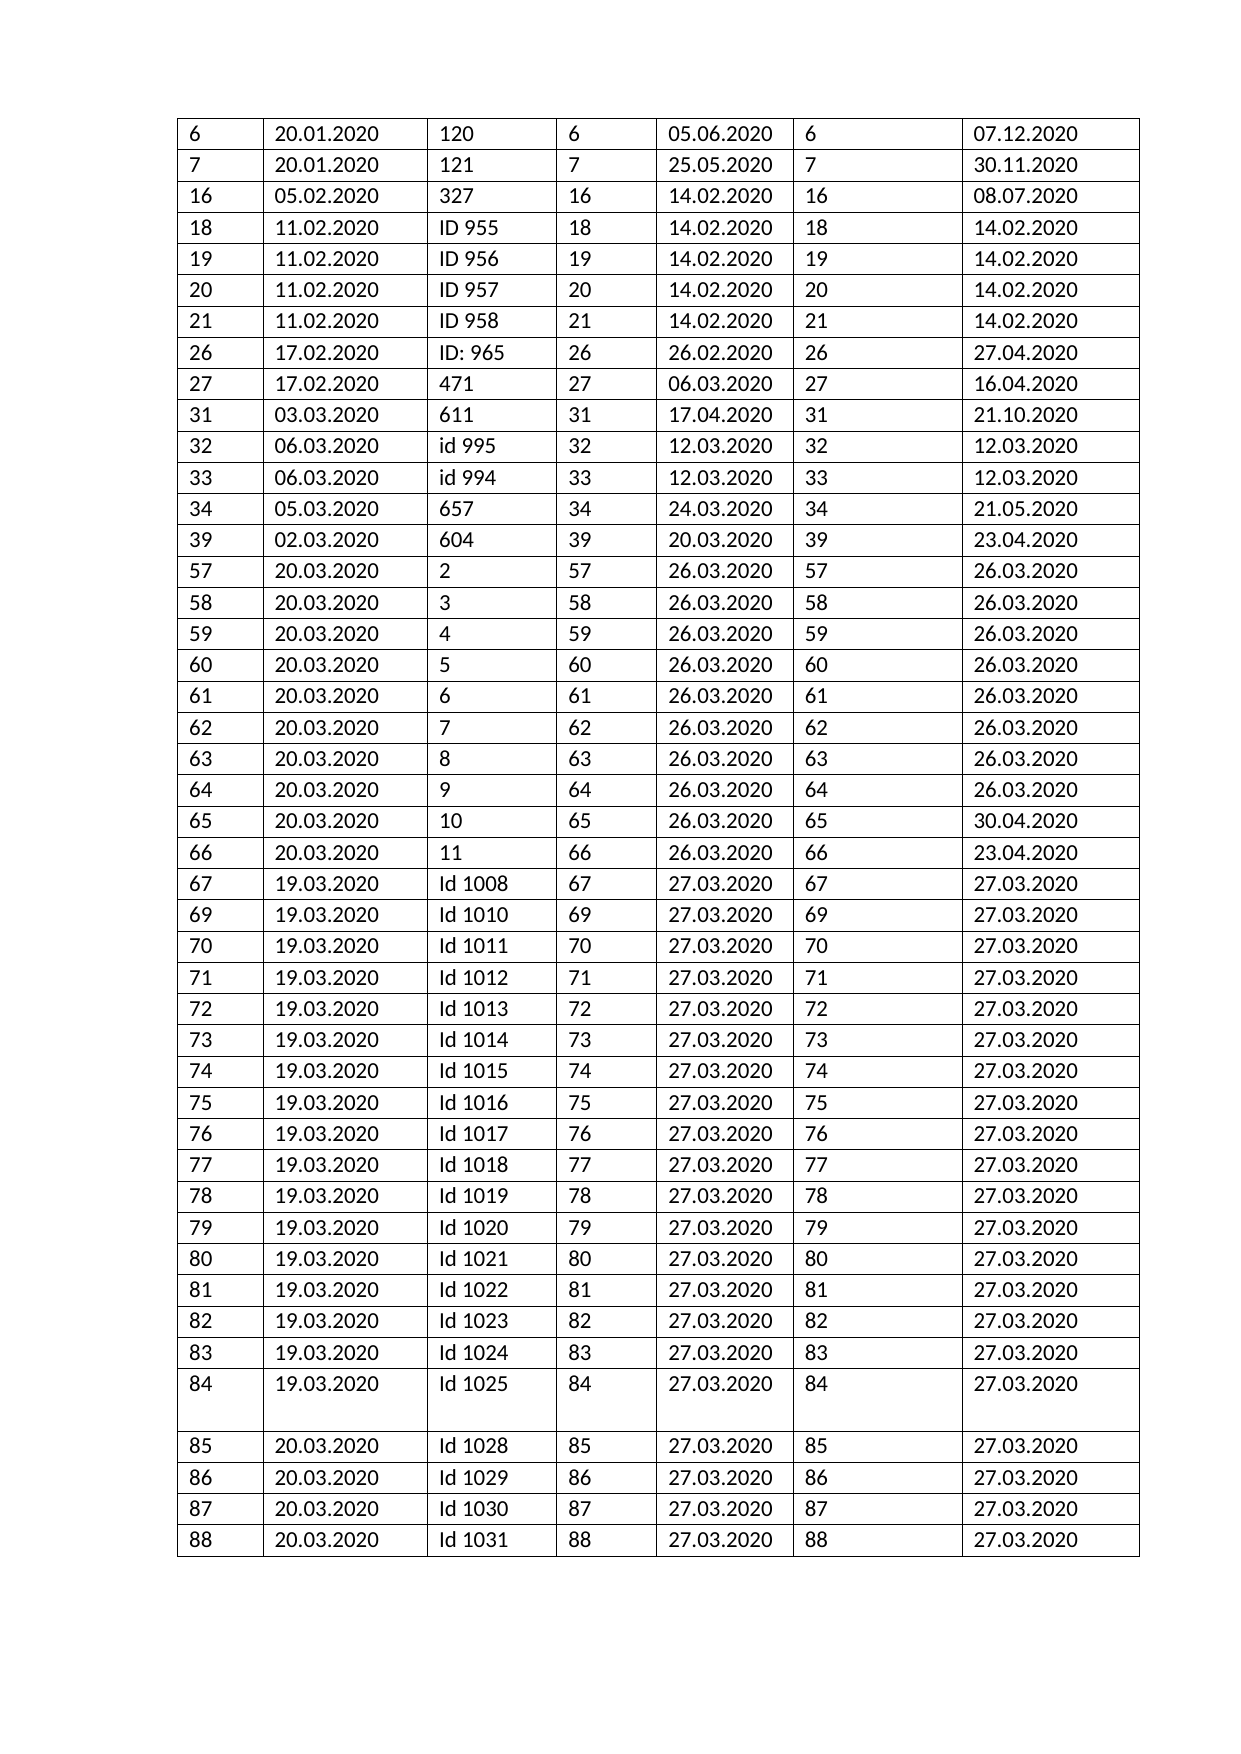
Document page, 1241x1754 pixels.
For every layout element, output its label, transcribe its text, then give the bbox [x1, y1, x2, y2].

table_cell 27.03.2020 [657, 963, 793, 993]
table_cell 27.03.2020 [657, 1057, 793, 1087]
table_cell 19.03.2020 [264, 1088, 427, 1118]
table_cell Id 1015 [428, 1057, 556, 1087]
table_cell 20.03.2020 [264, 557, 427, 587]
table_cell 81 [557, 1275, 656, 1306]
table_cell 20.03.2020 [264, 744, 427, 774]
table_cell 87 [178, 1494, 263, 1524]
table_cell 79 [178, 1213, 263, 1243]
table_cell 86 [557, 1463, 656, 1493]
table_cell 73 [178, 1025, 263, 1056]
table_cell 60 [178, 650, 263, 681]
table_cell 2 [428, 557, 556, 587]
table_cell 69 [557, 900, 656, 931]
table_cell 57 [794, 557, 962, 587]
table_cell 19 [557, 244, 656, 274]
table_cell 74 [557, 1057, 656, 1087]
table_cell 27.03.2020 [963, 1525, 1139, 1556]
table_cell 27.03.2020 [657, 1338, 793, 1368]
table_cell 71 [557, 963, 656, 993]
table_cell 23.04.2020 [963, 838, 1139, 868]
table_cell 604 [428, 525, 556, 556]
table_cell 62 [178, 713, 263, 743]
table_cell 67 [178, 869, 263, 899]
table_cell Id 1029 [428, 1463, 556, 1493]
table_cell 21 [178, 307, 263, 337]
table_cell 85 [794, 1432, 962, 1462]
table_cell 16 [557, 182, 656, 212]
table_cell 20.03.2020 [657, 525, 793, 556]
table_cell 26.03.2020 [963, 650, 1139, 681]
table_cell 19.03.2020 [264, 1150, 427, 1181]
table_cell 19.03.2020 [264, 932, 427, 962]
table_cell 85 [557, 1432, 656, 1462]
table_cell 20 [178, 275, 263, 306]
table_cell 21 [557, 307, 656, 337]
table_cell 27.03.2020 [963, 1275, 1139, 1306]
table_cell 78 [794, 1182, 962, 1212]
table_cell 77 [557, 1150, 656, 1181]
table_cell 33 [178, 463, 263, 493]
table_cell 33 [557, 463, 656, 493]
table_cell 18 [794, 213, 962, 243]
table_cell Id 1010 [428, 900, 556, 931]
table_cell 21.05.2020 [963, 494, 1139, 524]
table_cell 20.03.2020 [264, 1525, 427, 1556]
table_cell 73 [794, 1025, 962, 1056]
table_cell 26.03.2020 [963, 588, 1139, 618]
table_cell 58 [557, 588, 656, 618]
table_cell 59 [557, 619, 656, 649]
table_cell 75 [794, 1088, 962, 1118]
table_cell 80 [794, 1244, 962, 1274]
table_cell 17.02.2020 [264, 369, 427, 399]
table_cell 10 [428, 807, 556, 837]
table_cell 27.03.2020 [963, 1119, 1139, 1149]
table_cell Id 1013 [428, 994, 556, 1024]
table_cell 27.03.2020 [657, 1182, 793, 1212]
table_cell Id 1008 [428, 869, 556, 899]
table_cell 65 [557, 807, 656, 837]
table_cell 74 [794, 1057, 962, 1087]
table_cell 27.03.2020 [963, 1025, 1139, 1056]
table_cell 77 [178, 1150, 263, 1181]
table_cell 26.03.2020 [657, 650, 793, 681]
table_cell 7 [794, 150, 962, 181]
table_cell 61 [557, 682, 656, 712]
table_cell 88 [794, 1525, 962, 1556]
table_cell 27.03.2020 [657, 1369, 793, 1431]
table_cell 82 [557, 1307, 656, 1337]
table_cell 32 [557, 432, 656, 462]
table_cell Id 1017 [428, 1119, 556, 1149]
table_cell id 994 [428, 463, 556, 493]
table_cell 27.03.2020 [963, 1432, 1139, 1462]
table_cell 70 [178, 932, 263, 962]
table_cell Id 1011 [428, 932, 556, 962]
table_cell 7 [428, 713, 556, 743]
table_cell 58 [178, 588, 263, 618]
table_cell 72 [178, 994, 263, 1024]
table_cell 20.03.2020 [264, 1494, 427, 1524]
table_cell 27.03.2020 [963, 1182, 1139, 1212]
table_cell 21.10.2020 [963, 400, 1139, 431]
table_cell 14.02.2020 [657, 244, 793, 274]
table_cell 07.12.2020 [963, 119, 1139, 149]
table_cell 88 [557, 1525, 656, 1556]
table_cell 26.03.2020 [963, 713, 1139, 743]
table_cell 64 [178, 775, 263, 806]
table_cell 76 [178, 1119, 263, 1149]
table_cell ID: 965 [428, 338, 556, 368]
table_cell 67 [557, 869, 656, 899]
table_cell 19.03.2020 [264, 1057, 427, 1087]
table_cell 20.03.2020 [264, 1463, 427, 1493]
table_cell 11 [428, 838, 556, 868]
table_cell 75 [557, 1088, 656, 1118]
table_cell 20.03.2020 [264, 588, 427, 618]
table_cell 27.03.2020 [657, 994, 793, 1024]
table_cell 69 [178, 900, 263, 931]
table_cell 26.03.2020 [657, 557, 793, 587]
table_cell 72 [794, 994, 962, 1024]
table_cell ID 955 [428, 213, 556, 243]
table_cell 27.03.2020 [963, 1338, 1139, 1368]
table_cell 19.03.2020 [264, 1369, 427, 1431]
table_cell 19 [794, 244, 962, 274]
table_cell 75 [178, 1088, 263, 1118]
table_cell 63 [178, 744, 263, 774]
table_cell Id 1014 [428, 1025, 556, 1056]
table_cell 05.02.2020 [264, 182, 427, 212]
table_cell 12.03.2020 [963, 463, 1139, 493]
table_cell 27.03.2020 [657, 1275, 793, 1306]
table_cell 27.03.2020 [963, 1213, 1139, 1243]
table_cell 19.03.2020 [264, 1182, 427, 1212]
table_cell 5 [428, 650, 556, 681]
table_cell 69 [794, 900, 962, 931]
table_cell 11.02.2020 [264, 275, 427, 306]
table_cell 24.03.2020 [657, 494, 793, 524]
table_cell 39 [794, 525, 962, 556]
table_cell 6 [557, 119, 656, 149]
table_cell 27.03.2020 [963, 1150, 1139, 1181]
table_cell 19.03.2020 [264, 1213, 427, 1243]
table_cell id 995 [428, 432, 556, 462]
table_cell 327 [428, 182, 556, 212]
table_cell 88 [178, 1525, 263, 1556]
table_cell 27.03.2020 [963, 1307, 1139, 1337]
table_cell 17.02.2020 [264, 338, 427, 368]
table_cell 16.04.2020 [963, 369, 1139, 399]
table_cell 79 [794, 1213, 962, 1243]
table_cell 66 [557, 838, 656, 868]
table_cell 06.03.2020 [657, 369, 793, 399]
table_cell 76 [557, 1119, 656, 1149]
table_cell 27.03.2020 [657, 1088, 793, 1118]
table_cell 06.03.2020 [264, 463, 427, 493]
table_cell 14.02.2020 [657, 307, 793, 337]
table_cell 26.03.2020 [657, 775, 793, 806]
table_cell 14.02.2020 [657, 182, 793, 212]
table_cell 26.03.2020 [657, 744, 793, 774]
table_cell 26.03.2020 [657, 682, 793, 712]
table_cell 27.03.2020 [657, 869, 793, 899]
table_cell 20.03.2020 [264, 775, 427, 806]
table_cell 26.03.2020 [657, 807, 793, 837]
table_cell 26 [794, 338, 962, 368]
table_cell 81 [794, 1275, 962, 1306]
table_cell 83 [178, 1338, 263, 1368]
table_cell 73 [557, 1025, 656, 1056]
table_cell 26.02.2020 [657, 338, 793, 368]
table_cell 27 [794, 369, 962, 399]
table_cell 20.03.2020 [264, 682, 427, 712]
table_cell 78 [178, 1182, 263, 1212]
table_cell 84 [178, 1369, 263, 1431]
table_cell 66 [794, 838, 962, 868]
table_cell 20.03.2020 [264, 650, 427, 681]
table_cell 19.03.2020 [264, 1244, 427, 1274]
table_cell 34 [178, 494, 263, 524]
table_cell 6 [178, 119, 263, 149]
table_cell 27.03.2020 [657, 1307, 793, 1337]
table_cell 05.03.2020 [264, 494, 427, 524]
table_cell 34 [557, 494, 656, 524]
table_cell 14.02.2020 [963, 244, 1139, 274]
table_cell 33 [794, 463, 962, 493]
table_cell 62 [557, 713, 656, 743]
table_cell 61 [178, 682, 263, 712]
table_cell 03.03.2020 [264, 400, 427, 431]
table_cell 26.03.2020 [657, 619, 793, 649]
table_cell 20 [557, 275, 656, 306]
table_cell Id 1022 [428, 1275, 556, 1306]
table_cell Id 1018 [428, 1150, 556, 1181]
table_cell 12.03.2020 [657, 463, 793, 493]
table_cell 39 [557, 525, 656, 556]
table_cell 26.03.2020 [963, 557, 1139, 587]
table_cell 84 [557, 1369, 656, 1431]
table_cell 34 [794, 494, 962, 524]
table_cell 27.03.2020 [963, 1088, 1139, 1118]
table_cell 18 [557, 213, 656, 243]
table_cell 27.03.2020 [963, 869, 1139, 899]
table_cell 26.03.2020 [963, 775, 1139, 806]
table_cell Id 1023 [428, 1307, 556, 1337]
table_cell 26.03.2020 [963, 619, 1139, 649]
table_cell 27.03.2020 [657, 1525, 793, 1556]
table_cell 19.03.2020 [264, 1307, 427, 1337]
table_cell 84 [794, 1369, 962, 1431]
table_cell 20.03.2020 [264, 807, 427, 837]
table_cell 27.03.2020 [963, 963, 1139, 993]
table_cell 19.03.2020 [264, 1025, 427, 1056]
table_cell 23.04.2020 [963, 525, 1139, 556]
table_cell 82 [178, 1307, 263, 1337]
table_cell Id 1030 [428, 1494, 556, 1524]
table_cell 19.03.2020 [264, 1275, 427, 1306]
table_cell Id 1019 [428, 1182, 556, 1212]
table_cell Id 1012 [428, 963, 556, 993]
table_cell 27.03.2020 [963, 994, 1139, 1024]
table_cell 87 [557, 1494, 656, 1524]
table_cell 19.03.2020 [264, 963, 427, 993]
table_cell ID 957 [428, 275, 556, 306]
table_cell 05.06.2020 [657, 119, 793, 149]
table_cell 67 [794, 869, 962, 899]
table_cell 27.03.2020 [657, 1119, 793, 1149]
table_cell 06.03.2020 [264, 432, 427, 462]
table_cell 31 [178, 400, 263, 431]
table_cell 32 [178, 432, 263, 462]
table_cell 26.03.2020 [657, 713, 793, 743]
table_cell 26 [178, 338, 263, 368]
table_cell 20.03.2020 [264, 713, 427, 743]
table_cell 25.05.2020 [657, 150, 793, 181]
table_cell 62 [794, 713, 962, 743]
table_cell 16 [794, 182, 962, 212]
table_cell 27.03.2020 [963, 1244, 1139, 1274]
table_cell 66 [178, 838, 263, 868]
table_cell 12.03.2020 [963, 432, 1139, 462]
table_cell 27.03.2020 [963, 932, 1139, 962]
table_cell 79 [557, 1213, 656, 1243]
table_cell 27.03.2020 [657, 1150, 793, 1181]
table_cell 14.02.2020 [657, 275, 793, 306]
table_cell 80 [557, 1244, 656, 1274]
table_cell 26 [557, 338, 656, 368]
table_cell 57 [178, 557, 263, 587]
table_cell 02.03.2020 [264, 525, 427, 556]
table_cell 20 [794, 275, 962, 306]
table_cell 61 [794, 682, 962, 712]
table_cell 27.03.2020 [963, 1463, 1139, 1493]
table_cell 27 [178, 369, 263, 399]
table_cell 59 [178, 619, 263, 649]
table_cell 08.07.2020 [963, 182, 1139, 212]
table_cell 30.04.2020 [963, 807, 1139, 837]
table_cell 471 [428, 369, 556, 399]
table_cell 80 [178, 1244, 263, 1274]
table_cell ID 956 [428, 244, 556, 274]
table_cell 85 [178, 1432, 263, 1462]
table_cell 9 [428, 775, 556, 806]
table_cell ID 958 [428, 307, 556, 337]
table_cell 27.03.2020 [657, 1244, 793, 1274]
table_cell 19.03.2020 [264, 1338, 427, 1368]
table_cell 11.02.2020 [264, 307, 427, 337]
table_cell 57 [557, 557, 656, 587]
table_cell 83 [794, 1338, 962, 1368]
table_cell 30.11.2020 [963, 150, 1139, 181]
table_cell Id 1031 [428, 1525, 556, 1556]
table_cell 17.04.2020 [657, 400, 793, 431]
table_cell 31 [794, 400, 962, 431]
table_cell 20.03.2020 [264, 1432, 427, 1462]
table_cell 27 [557, 369, 656, 399]
table_cell 78 [557, 1182, 656, 1212]
table_cell 87 [794, 1494, 962, 1524]
table_cell 60 [557, 650, 656, 681]
table_cell 60 [794, 650, 962, 681]
table_cell 70 [557, 932, 656, 962]
table_cell 19.03.2020 [264, 869, 427, 899]
table_cell 64 [794, 775, 962, 806]
table_cell 83 [557, 1338, 656, 1368]
table_cell 14.02.2020 [657, 213, 793, 243]
table_cell 59 [794, 619, 962, 649]
table_cell 19.03.2020 [264, 900, 427, 931]
table_cell 86 [794, 1463, 962, 1493]
table_cell 8 [428, 744, 556, 774]
table_cell 20.01.2020 [264, 150, 427, 181]
table_cell 7 [178, 150, 263, 181]
table_cell 26.03.2020 [657, 588, 793, 618]
table_cell 31 [557, 400, 656, 431]
table_cell Id 1025 [428, 1369, 556, 1431]
table_cell 32 [794, 432, 962, 462]
table_cell 27.03.2020 [963, 900, 1139, 931]
table_cell 72 [557, 994, 656, 1024]
table_cell 81 [178, 1275, 263, 1306]
table_cell 65 [178, 807, 263, 837]
table_cell 12.03.2020 [657, 432, 793, 462]
table_cell 27.03.2020 [963, 1057, 1139, 1087]
table_cell 14.02.2020 [963, 307, 1139, 337]
table_cell 27.03.2020 [657, 900, 793, 931]
table_cell 71 [794, 963, 962, 993]
table_cell 6 [794, 119, 962, 149]
table_cell 16 [178, 182, 263, 212]
table_cell 86 [178, 1463, 263, 1493]
table_cell 26.03.2020 [963, 682, 1139, 712]
table_cell 6 [428, 682, 556, 712]
table_cell 4 [428, 619, 556, 649]
table_cell Id 1016 [428, 1088, 556, 1118]
table_cell 77 [794, 1150, 962, 1181]
table_cell 14.02.2020 [963, 275, 1139, 306]
table_cell Id 1024 [428, 1338, 556, 1368]
table_cell 27.03.2020 [963, 1369, 1139, 1431]
table_cell 82 [794, 1307, 962, 1337]
table_cell 64 [557, 775, 656, 806]
table_cell 70 [794, 932, 962, 962]
table_cell 74 [178, 1057, 263, 1087]
table_cell 7 [557, 150, 656, 181]
table_cell 20.03.2020 [264, 838, 427, 868]
table_cell 14.02.2020 [963, 213, 1139, 243]
table_cell 76 [794, 1119, 962, 1149]
table_cell 27.03.2020 [657, 1025, 793, 1056]
table_cell 611 [428, 400, 556, 431]
table_cell Id 1021 [428, 1244, 556, 1274]
table_cell 27.04.2020 [963, 338, 1139, 368]
table_cell 58 [794, 588, 962, 618]
table_cell 11.02.2020 [264, 213, 427, 243]
table_cell 19.03.2020 [264, 1119, 427, 1149]
table_cell 18 [178, 213, 263, 243]
table_cell 121 [428, 150, 556, 181]
table_cell 27.03.2020 [657, 1494, 793, 1524]
table_cell 63 [794, 744, 962, 774]
table_cell 3 [428, 588, 556, 618]
table_cell 27.03.2020 [657, 1463, 793, 1493]
table_cell 120 [428, 119, 556, 149]
table_cell 19 [178, 244, 263, 274]
table_cell 27.03.2020 [657, 932, 793, 962]
table_cell 39 [178, 525, 263, 556]
table_cell 27.03.2020 [657, 1213, 793, 1243]
table_cell 65 [794, 807, 962, 837]
table_cell 657 [428, 494, 556, 524]
table_cell 71 [178, 963, 263, 993]
table_cell 20.01.2020 [264, 119, 427, 149]
table_cell 27.03.2020 [657, 1432, 793, 1462]
table_cell 11.02.2020 [264, 244, 427, 274]
table_cell 21 [794, 307, 962, 337]
table_cell Id 1028 [428, 1432, 556, 1462]
table_cell 20.03.2020 [264, 619, 427, 649]
table_cell 19.03.2020 [264, 994, 427, 1024]
table_cell Id 1020 [428, 1213, 556, 1243]
table_cell 27.03.2020 [963, 1494, 1139, 1524]
table_cell 63 [557, 744, 656, 774]
table_cell 26.03.2020 [657, 838, 793, 868]
table_cell 26.03.2020 [963, 744, 1139, 774]
